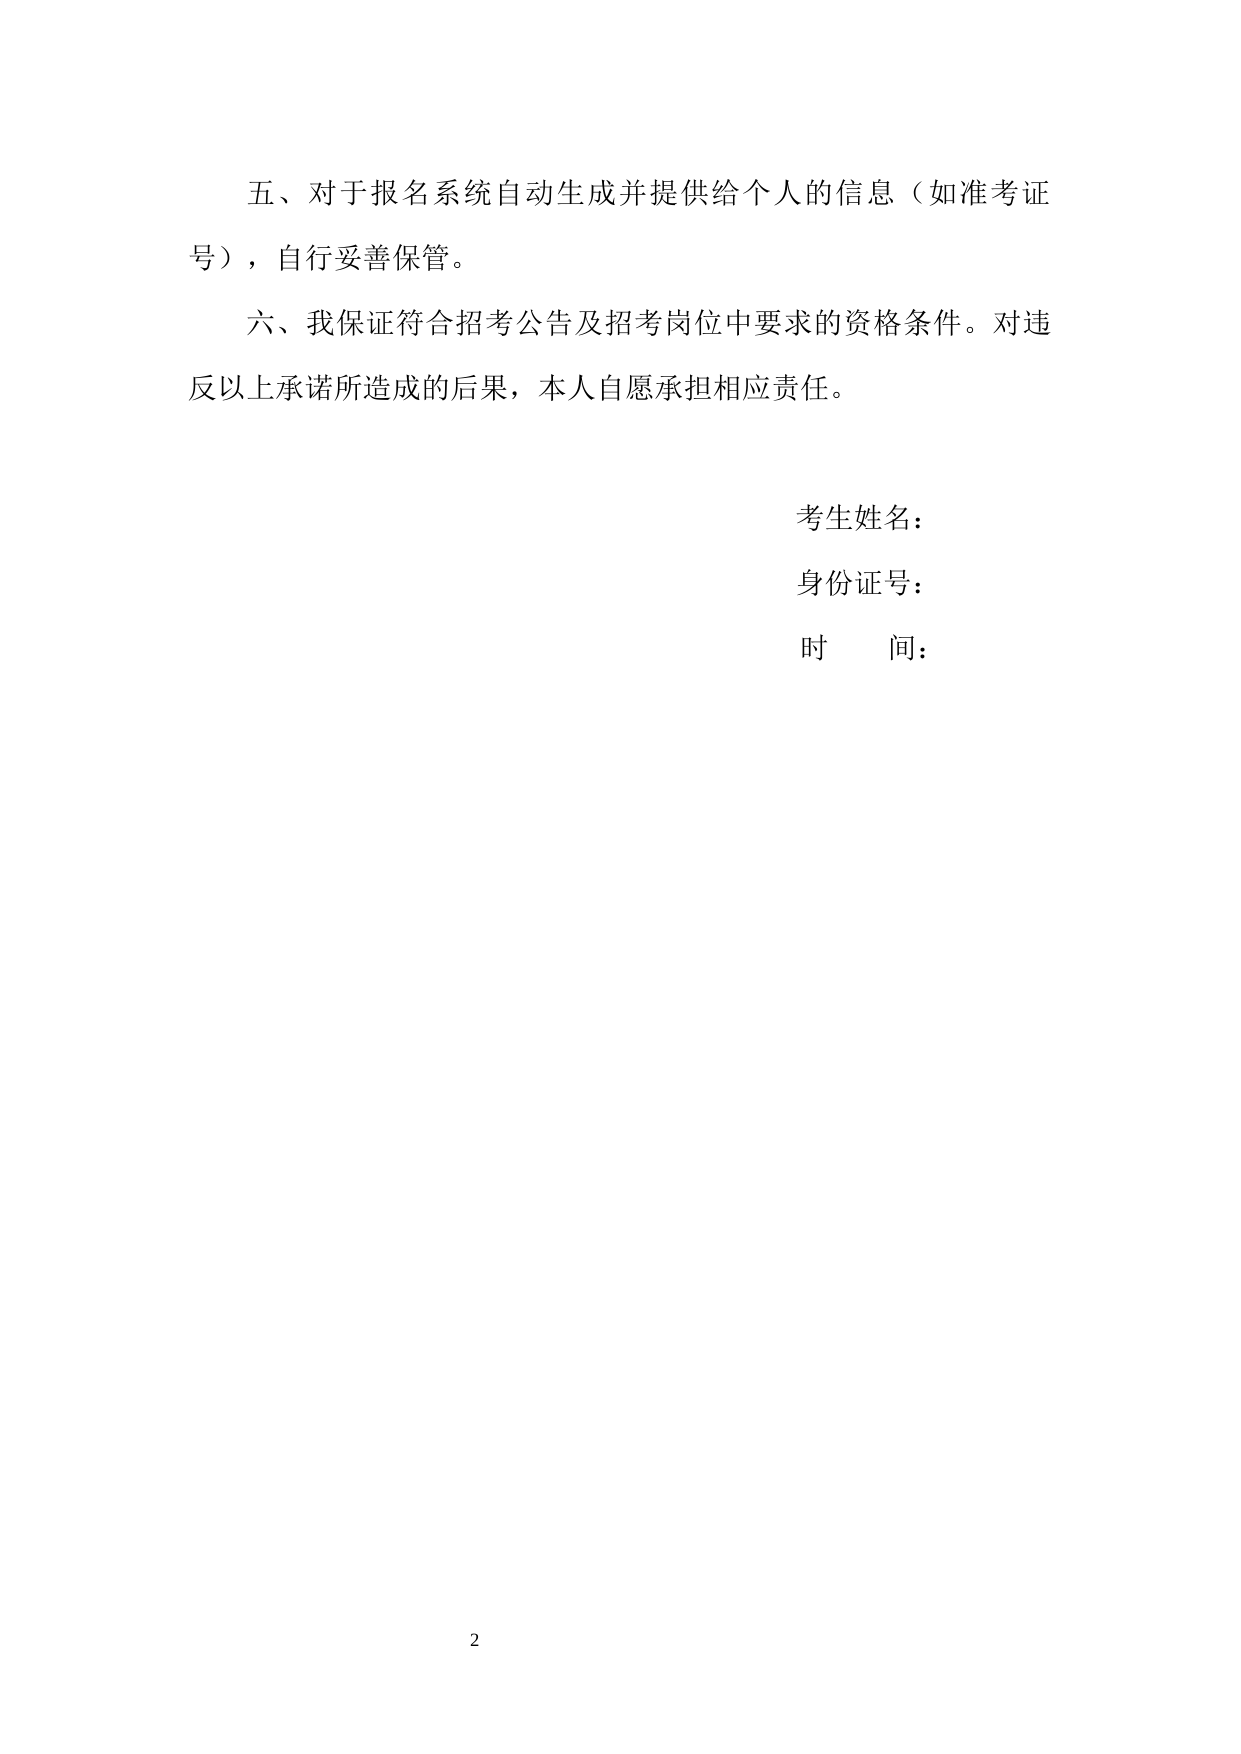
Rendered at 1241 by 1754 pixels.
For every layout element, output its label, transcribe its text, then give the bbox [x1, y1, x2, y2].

text 身份证号： [187, 548, 1053, 613]
text 考生姓名： [187, 483, 1053, 548]
text 五、对于报名系统自动生成并提供给个人的信息（如准考证号），自行妥善保管。 [187, 158, 1053, 288]
text 六、我保证符合招考公告及招考岗位中要求的资格条件。对违反以上承诺所造成的后果，本人自愿承担相应责任。 [187, 288, 1053, 418]
text 时 间： [187, 613, 1062, 678]
